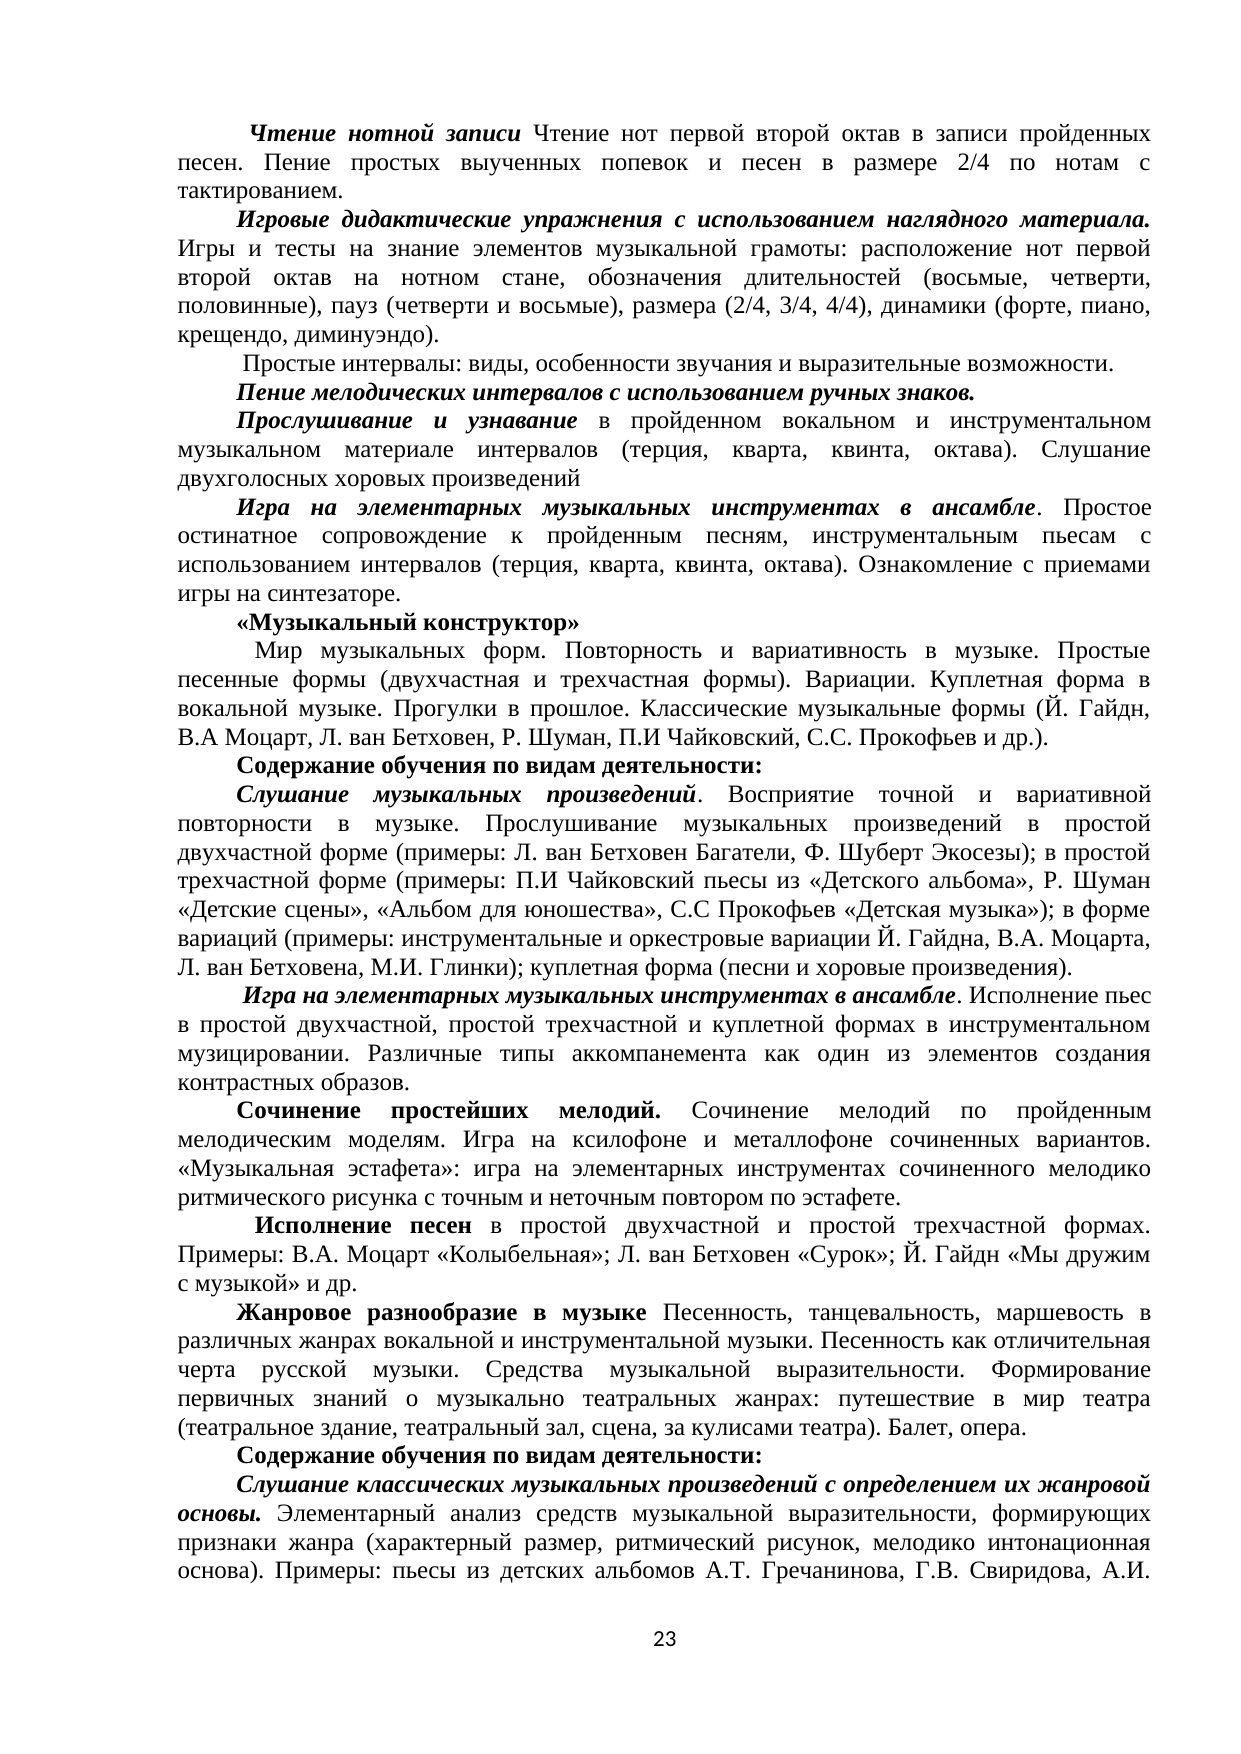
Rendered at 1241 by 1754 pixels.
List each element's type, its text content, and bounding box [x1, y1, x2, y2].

text Содержание обучения по видам деятельности: [177, 751, 1152, 779]
text Пение мелодических интервалов с использованием ручных знаков. [177, 377, 1152, 406]
text Простые интервалы: виды, особенности звучания и выразительные возможности. [177, 348, 1152, 377]
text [177, 1469, 1152, 1584]
text Слушание музыкальных произведений. Восприятие точной и вариативной повторности в музыке. Прослушивание музыкальных произведений в простой двухчастной форме (примеры: Л. ван Бетховен Багатели, Ф. Шуберт Экосезы); в простой трехчастной форме (примеры: П.И Чайковский пьесы из «Детского альбома», Р. Шуман «Детские сцены», «Альбом для юношества», С.С Прокофьев «Детская музыка»); в форме вариаций (примеры: инструментальные и оркестровые вариации Й. Гайдна, В.А. Моцарта, Л. ван Бетховена, М.И. Глинки); куплетная форма (песни и хоровые произведения). [177, 779, 1152, 981]
text Прослушивание и узнавание в пройденном вокальном и инструментальном музыкальном материале интервалов (терция, кварта, квинта, октава). Слушание двухголосных хоровых произведений [177, 406, 1152, 492]
text «Музыкальный конструктор» [177, 607, 1152, 636]
text Мир музыкальных форм. Повторность и вариативность в музыке. Простые песенные формы (двухчастная и трехчастная формы). Вариации. Куплетная форма в вокальной музыке. Прогулки в прошлое. Классические музыкальные формы (Й. Гайдн, В.А Моцарт, Л. ван Бетховен, Р. Шуман, П.И Чайковский, С.С. Прокофьев и др.). [177, 636, 1152, 751]
text Чтение нотной записи Чтение нот первой второй октав в записи пройденных песен. Пение простых выученных попевок и песен в размере 2/4 по нотам с тактированием. [177, 118, 1152, 204]
text Игровые дидактические упражнения с использованием наглядного материала. Игры и тесты на знание элементов музыкальной грамоты: расположение нот первой второй октав на нотном стане, обозначения длительностей (восьмые, четверти, половинные), пауз (четверти и восьмые), размера (2/4, 3/4, 4/4), динамики (форте, пиано, крещендо, диминуэндо). [177, 204, 1152, 348]
text Содержание обучения по видам деятельности: [177, 1441, 1152, 1469]
text Игра на элементарных музыкальных инструментах в ансамбле. Исполнение пьес в простой двухчастной, простой трехчастной и куплетной формах в инструментальном музицировании. Различные типы аккомпанемента как один из элементов создания контрастных образов. [177, 981, 1152, 1096]
text Жанровое разнообразие в музыке Песенность, танцевальность, маршевость в различных жанрах вокальной и инструментальной музыки. Песенность как отличительная черта русской музыки. Средства музыкальной выразительности. Формирование первичных знаний о музыкально театральных жанрах: путешествие в мир театра (театральное здание, театральный зал, сцена, за кулисами театра). Балет, опера. [177, 1297, 1152, 1441]
text Игра на элементарных музыкальных инструментах в ансамбле. Простое остинатное сопровождение к пройденным песням, инструментальным пьесам с использованием интервалов (терция, кварта, квинта, октава). Ознакомление с приемами игры на синтезаторе. [177, 492, 1152, 607]
text Сочинение простейших мелодий. Сочинение мелодий по пройденным мелодическим моделям. Игра на ксилофоне и металлофоне сочиненных вариантов. «Музыкальная эстафета»: игра на элементарных инструментах сочиненного мелодико ритмического рисунка с точным и неточным повтором по эстафете. [177, 1096, 1152, 1211]
text Исполнение песен в простой двухчастной и простой трехчастной формах. Примеры: В.А. Моцарт «Колыбельная»; Л. ван Бетховен «Сурок»; Й. Гайдн «Мы дружим с музыкой» и др. [177, 1211, 1152, 1297]
